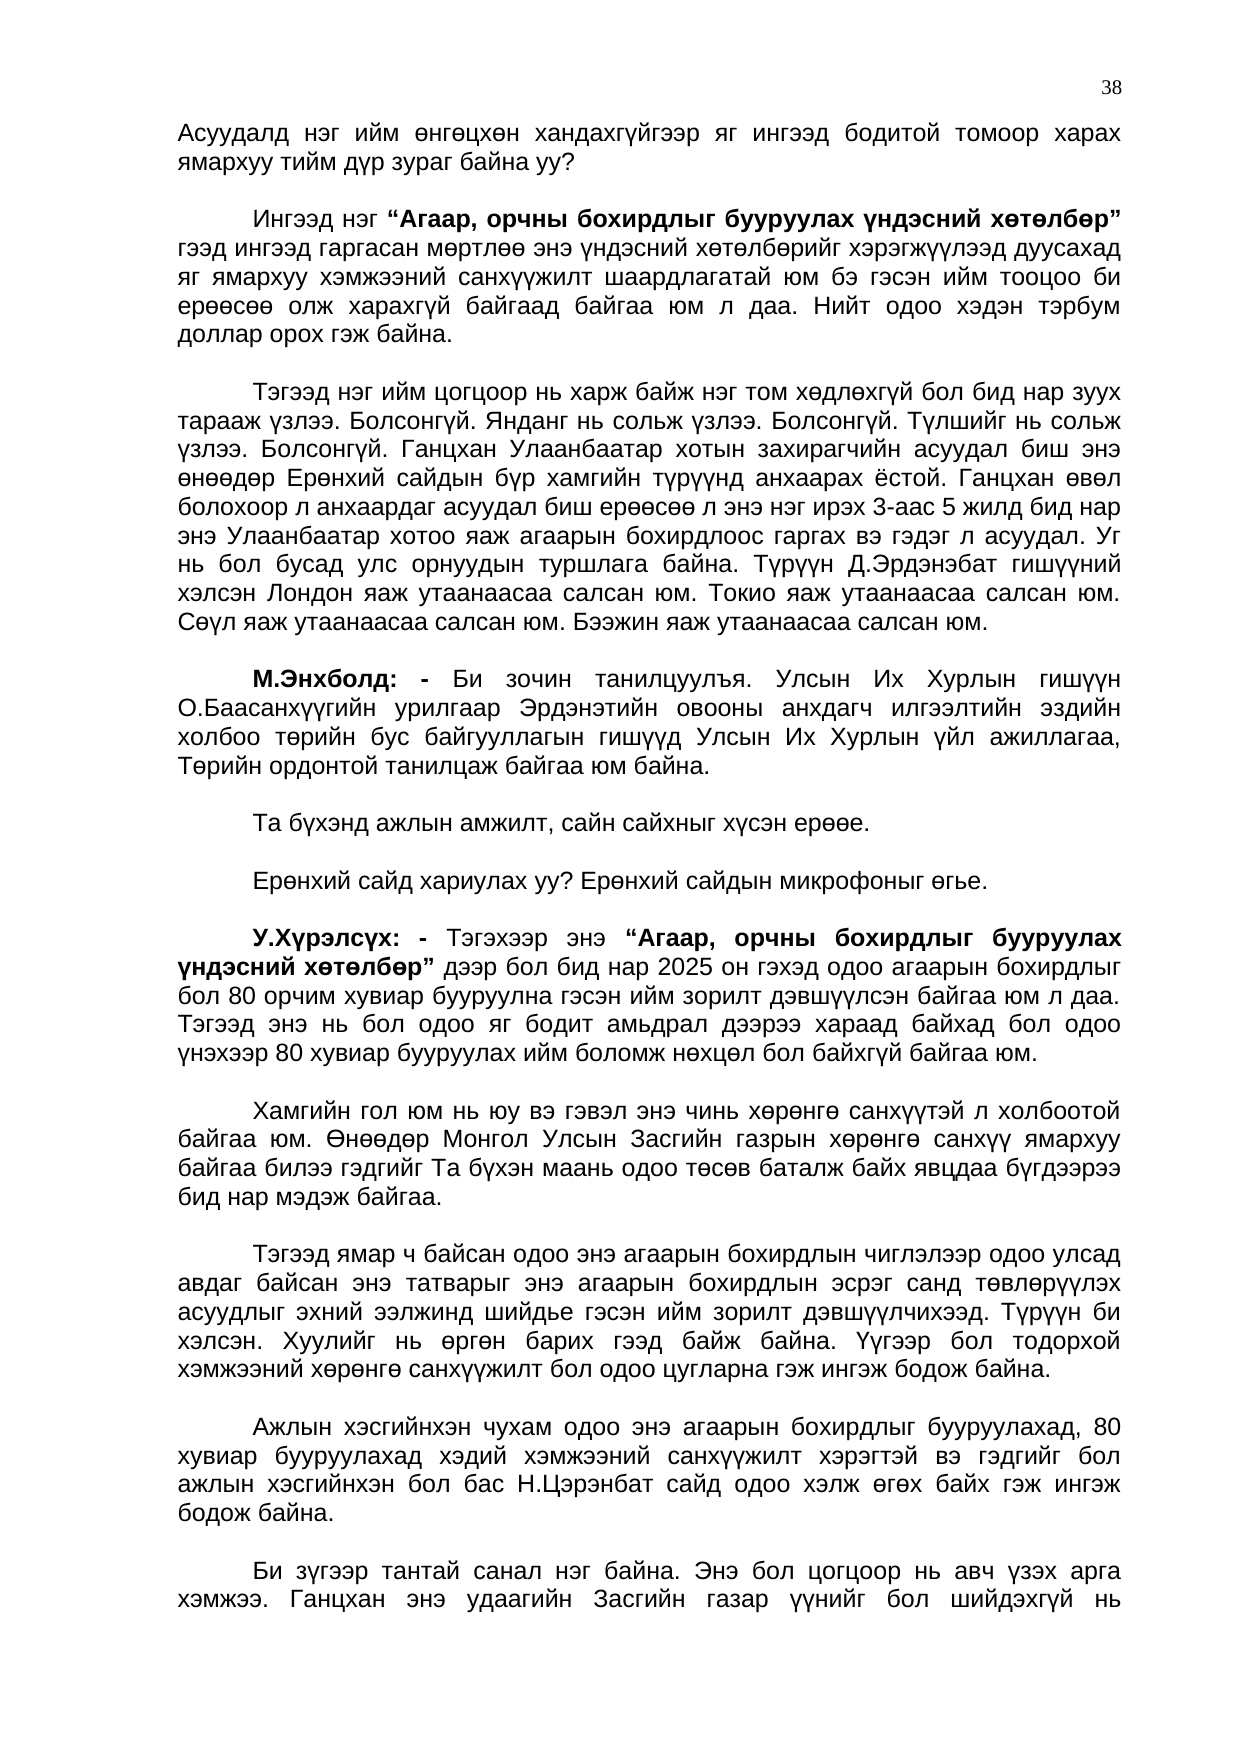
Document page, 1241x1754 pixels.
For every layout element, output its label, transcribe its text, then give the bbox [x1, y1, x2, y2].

text Ингээд нэг “Агаар, орчны бохирдлыг бууруулах үндэсний хөтөлбөр” гээд ингээд гаргасан мөртлөө энэ үндэсний хөтөлбөрийг хэрэгжүүлээд дуусахад яг ямархуу хэмжээний санхүүжилт шаардлагатай юм бэ гэсэн ийм тооцоо би ерөөсөө олж харахгүй байгаад байгаа юм л даа. Нийт одоо хэдэн тэрбум доллар орох гэж байна. [177, 204, 1122, 348]
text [177, 1556, 1122, 1613]
text Тэгээд ямар ч байсан одоо энэ агаарын бохирдлын чиглэлээр одоо улсад авдаг байсан энэ татварыг энэ агаарын бохирдлын эсрэг санд төвлөрүүлэх асуудлыг эхний ээлжинд шийдье гэсэн ийм зорилт дэвшүүлчихээд. Түрүүн би хэлсэн. Хуулийг нь өргөн барих гээд байж байна. Үүгээр бол тодорхой хэмжээний хөрөнгө санхүүжилт бол одоо цугларна гэж ингэж бодож байна. [177, 1239, 1122, 1383]
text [177, 118, 1122, 176]
text Хамгийн гол юм нь юу вэ гэвэл энэ чинь хөрөнгө санхүүтэй л холбоотой байгаа юм. Өнөөдөр Монгол Улсын Засгийн газрын хөрөнгө санхүү ямархуу байгаа билээ гэдгийг Та бүхэн маань одоо төсөв баталж байх явцдаа бүгдээрээ бид нар мэдэж байгаа. [177, 1096, 1122, 1211]
text Ажлын хэсгийнхэн чухам одоо энэ агаарын бохирдлыг бууруулахад, 80 хувиар бууруулахад хэдий хэмжээний санхүүжилт хэрэгтэй вэ гэдгийг бол ажлын хэсгийнхэн бол бас Н.Цэрэнбат сайд одоо хэлж өгөх байх гэж ингэж бодож байна. [177, 1412, 1122, 1527]
text М.Энхболд: - Би зочин танилцуулъя. Улсын Их Хурлын гишүүн О.Баасанхүүгийн урилгаар Эрдэнэтийн овооны анхдагч илгээлтийн эздийн холбоо төрийн бус байгууллагын гишүүд Улсын Их Хурлын үйл ажиллагаа, Төрийн ордонтой танилцаж байгаа юм байна. [177, 664, 1122, 779]
text У.Хүрэлсүх: - Тэгэхээр энэ “Агаар, орчны бохирдлыг бууруулах үндэсний хөтөлбөр” дээр бол бид нар 2025 он гэхэд одоо агаарын бохирдлыг бол 80 орчим хувиар бууруулна гэсэн ийм зорилт дэвшүүлсэн байгаа юм л даа. Тэгээд энэ нь бол одоо яг бодит амьдрал дээрээ хараад байхад бол одоо үнэхээр 80 хувиар бууруулах ийм боломж нөхцөл бол байхгүй байгаа юм. [177, 923, 1122, 1067]
text Та бүхэнд ажлын амжилт, сайн сайхныг хүсэн ерөөе. [177, 808, 1122, 837]
text Тэгээд нэг ийм цогцоор нь харж байж нэг том хөдлөхгүй бол бид нар зуух тарааж үзлээ. Болсонгүй. Янданг нь сольж үзлээ. Болсонгүй. Түлшийг нь сольж үзлээ. Болсонгүй. Ганцхан Улаанбаатар хотын захирагчийн асуудал биш энэ өнөөдөр Ерөнхий сайдын бүр хамгийн түрүүнд анхаарах ёстой. Ганцхан өвөл болохоор л анхаардаг асуудал биш ерөөсөө л энэ нэг ирэх 3-аас 5 жилд бид нар энэ Улаанбаатар хотоо яаж агаарын бохирдлоос гаргах вэ гэдэг л асуудал. Уг нь бол бусад улс орнуудын туршлага байна. Түрүүн Д.Эрдэнэбат гишүүний хэлсэн Лондон яаж утаанаасаа салсан юм. Токио яаж утаанаасаа салсан юм. Сөүл яаж утаанаасаа салсан юм. Бээжин яаж утаанаасаа салсан юм. [177, 377, 1122, 636]
text Ерөнхий сайд хариулах уу? Ерөнхий сайдын микрофоныг өгье. [177, 866, 1122, 894]
